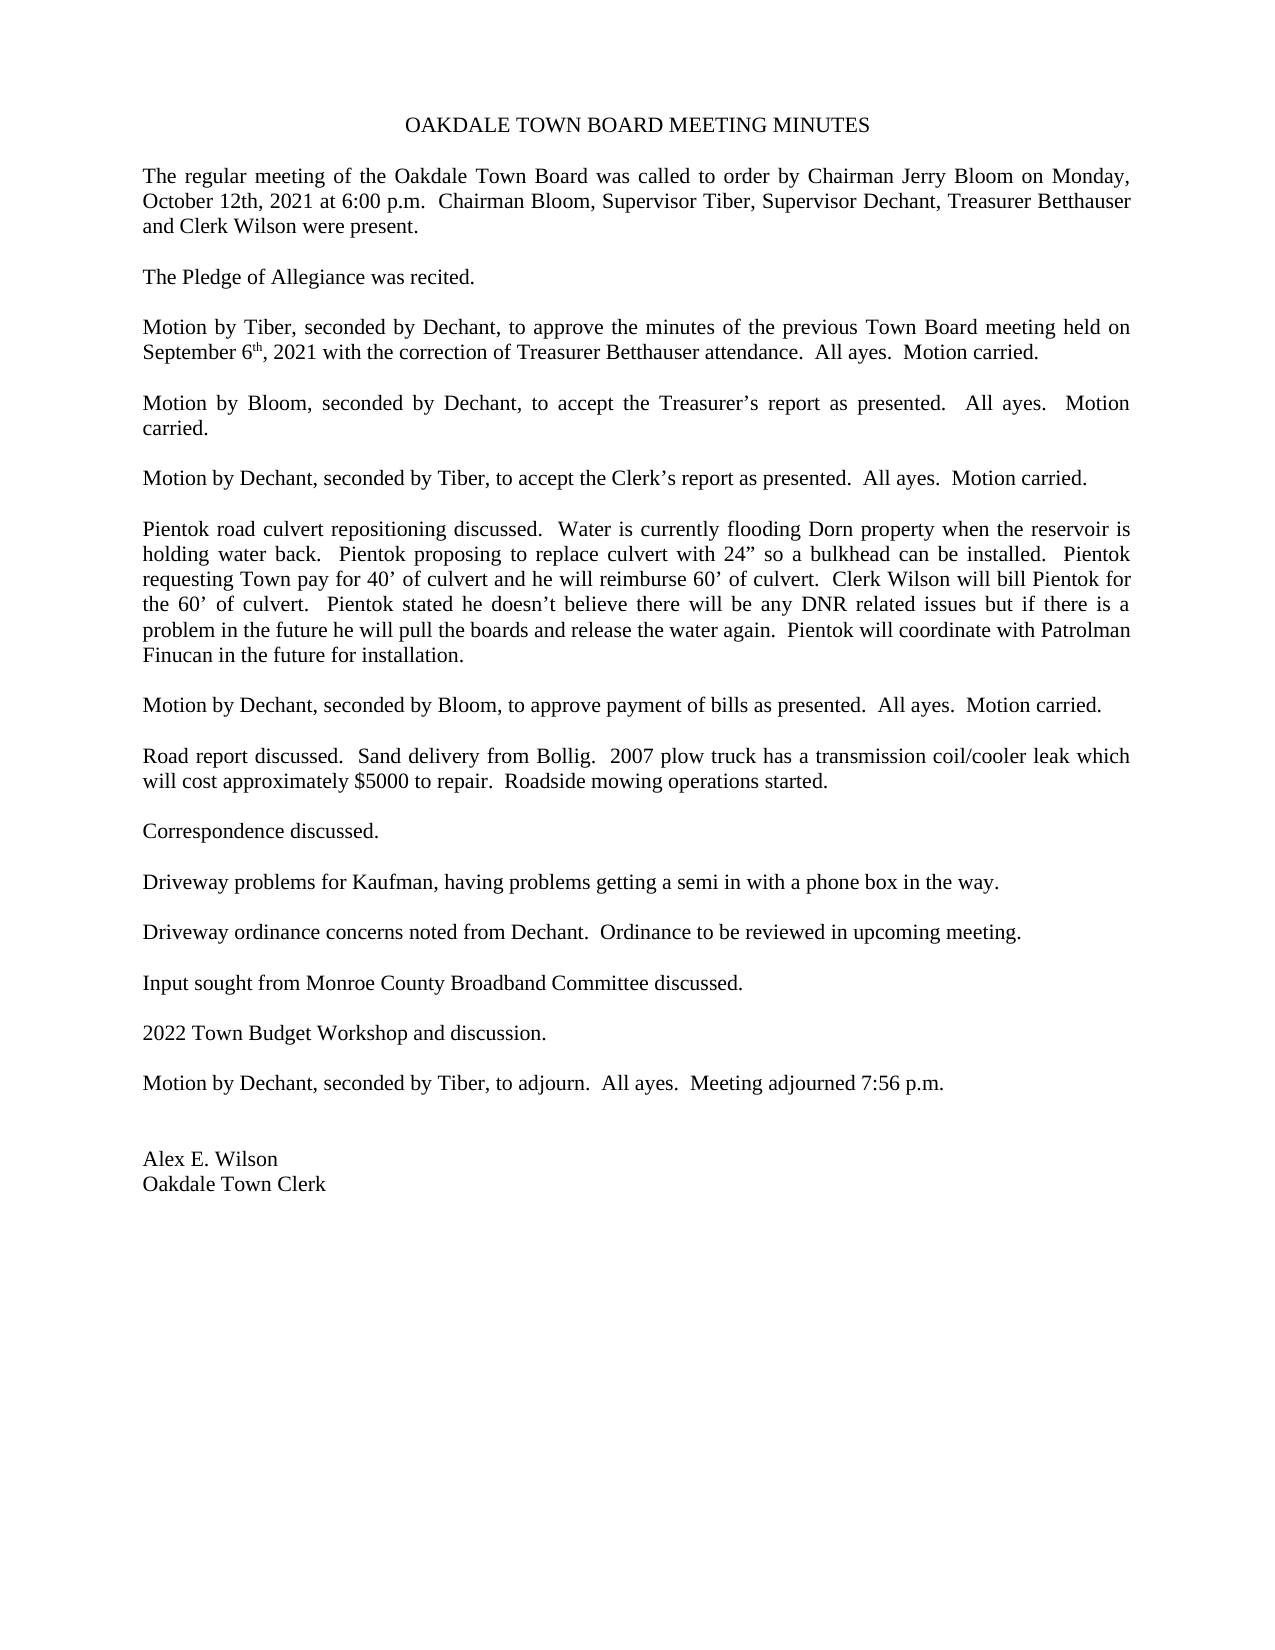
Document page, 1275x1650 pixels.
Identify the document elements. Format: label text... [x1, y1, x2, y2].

text Motion by Dechant, seconded by Tiber, to accept the Clerk’s report as presented. All ayes. Motion carried. [142, 465, 1132, 491]
text OAKDALE TOWN BOARD MEETING MINUTES [142, 112, 1132, 138]
text Alex E. Wilson [142, 1146, 1132, 1171]
text Road report discussed. Sand delivery from Bollig. 2007 plow truck has a transmission coil/cooler leak which will cost approximately $5000 to repair. Roadside mowing operations started. [142, 743, 1132, 793]
text Pientok road culvert repositioning discussed. Water is currently flooding Dorn property when the reservoir is holding water back. Pientok proposing to replace culvert with 24” so a bulkhead can be installed. Pientok requesting Town pay for 40’ of culvert and he will reimburse 60’ of culvert. Clerk Wilson will bill Pientok for the 60’ of culvert. Pientok stated he doesn’t believe there will be any DNR related issues but if there is a problem in the future he will pull the boards and release the water again. Pientok will coordinate with Patrolman Finucan in the future for installation. [142, 516, 1132, 667]
text Motion by Dechant, seconded by Bloom, to approve payment of bills as presented. All ayes. Motion carried. [142, 692, 1132, 717]
text 2022 Town Budget Workshop and discussion. [142, 1020, 1132, 1045]
text The regular meeting of the Oakdale Town Board was called to order by Chairman Jerry Bloom on Monday, October 12th, 2021 at 6:00 p.m. Chairman Bloom, Supervisor Tiber, Supervisor Dechant, Treasurer Betthauser and Clerk Wilson were present. [142, 163, 1132, 238]
text Motion by Tiber, seconded by Dechant, to approve the minutes of the previous Town Board meeting held on September 6th, 2021 with the correction of Treasurer Betthauser attendance. All ayes. Motion carried. [142, 314, 1132, 364]
text The Pledge of Allegiance was recited. [142, 264, 1132, 289]
text Input sought from Monroe County Broadband Committee discussed. [142, 969, 1132, 995]
text Driveway problems for Kaufman, having problems getting a semi in with a phone box in the way. [142, 869, 1132, 894]
text Motion by Bloom, seconded by Dechant, to accept the Treasurer’s report as presented. All ayes. Motion carried. [142, 390, 1132, 440]
text Driveway ordinance concerns noted from Dechant. Ordinance to be reviewed in upcoming meeting. [142, 919, 1132, 944]
text Motion by Dechant, seconded by Tiber, to adjourn. All ayes. Meeting adjourned 7:56 p.m. [142, 1070, 1132, 1096]
text Correspondence discussed. [142, 818, 1132, 843]
text Oakdale Town Clerk [142, 1171, 1132, 1196]
